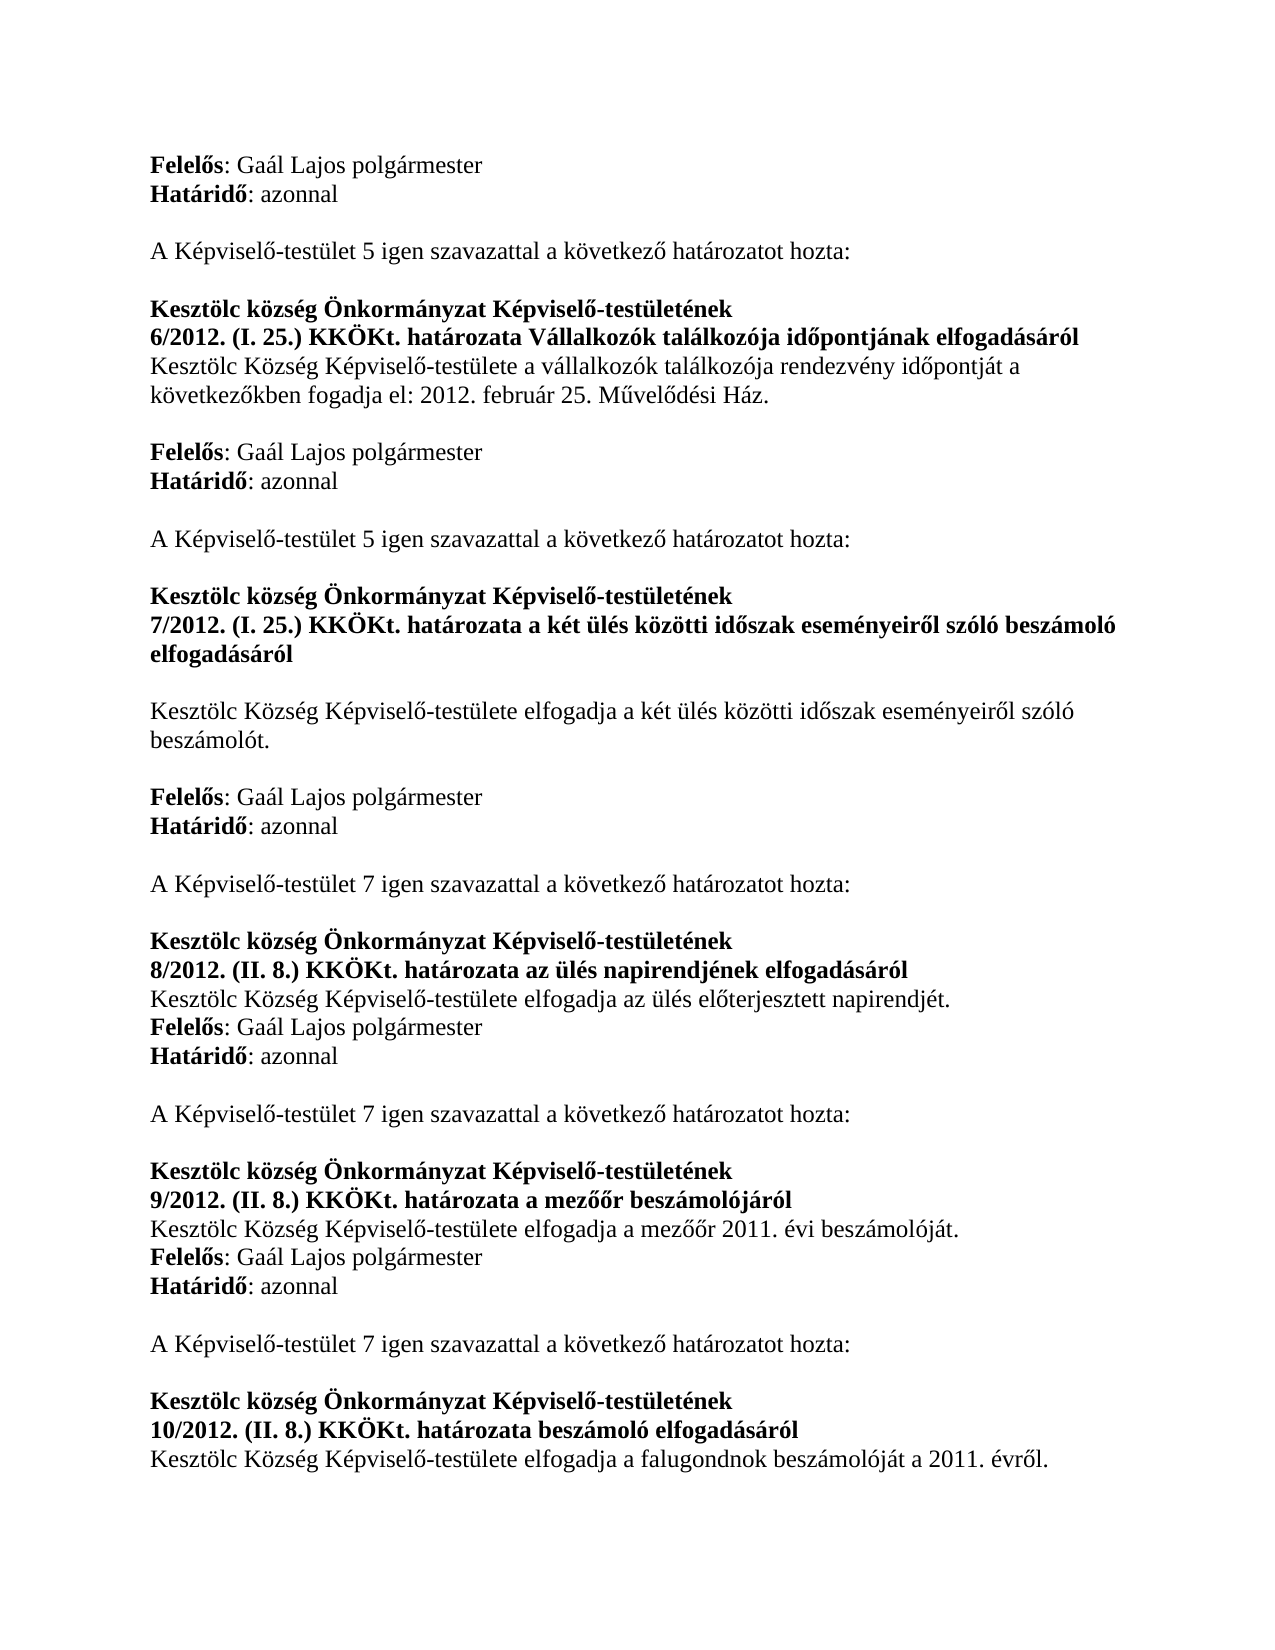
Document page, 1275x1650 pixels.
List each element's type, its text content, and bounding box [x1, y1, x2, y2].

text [150, 1386, 1125, 1415]
text 9/2012. (II. 8.) KKÖKt. határozata a mezőőr beszámolójáról [150, 1185, 1125, 1214]
text Kesztölc község Önkormányzat Képviselő-testületének [150, 926, 1125, 955]
text 10/2012. (II. 8.) KKÖKt. határozata beszámoló elfogadásáról [150, 1415, 1125, 1444]
text Kesztölc Község Képviselő-testülete elfogadja az ülés előterjesztett napirendjét. [150, 984, 1125, 1012]
text A Képviselő-testület 5 igen szavazattal a következő határozatot hozta: [150, 236, 1125, 265]
text Határidő: azonnal [150, 466, 1125, 495]
text Felelős: Gaál Lajos polgármester [150, 150, 1125, 179]
text Kesztölc község Önkormányzat Képviselő-testületének [150, 1156, 1125, 1185]
text Kesztölc Község Képviselő-testülete elfogadja a két ülés közötti időszak eseményeiről szóló beszámolót. [150, 696, 1125, 754]
text A Képviselő-testület 7 igen szavazattal a következő határozatot hozta: [150, 1099, 1125, 1127]
text A Képviselő-testület 7 igen szavazattal a következő határozatot hozta: [150, 869, 1125, 897]
text Felelős: Gaál Lajos polgármester [150, 1242, 1125, 1271]
text Határidő: azonnal [150, 1041, 1125, 1070]
text Kesztölc Község Képviselő-testülete elfogadja a mezőőr 2011. évi beszámolóját. [150, 1214, 1125, 1242]
text A Képviselő-testület 7 igen szavazattal a következő határozatot hozta: [150, 1329, 1125, 1357]
text 6/2012. (I. 25.) KKÖKt. határozata Vállalkozók találkozója időpontjának elfogadásáról [150, 322, 1125, 351]
text Kesztölc község Önkormányzat Képviselő-testületének [150, 294, 1125, 322]
text Kesztölc község Önkormányzat Képviselő-testületének [150, 581, 1125, 610]
text 7/2012. (I. 25.) KKÖKt. határozata a két ülés közötti időszak eseményeiről szóló beszámoló elfogadásáról [150, 610, 1125, 667]
text Határidő: azonnal [150, 1271, 1125, 1300]
text Kesztölc Község Képviselő-testülete a vállalkozók találkozója rendezvény időpontját a következőkben fogadja el: 2012. február 25. Művelődési Ház. [150, 351, 1125, 409]
text Felelős: Gaál Lajos polgármester [150, 1012, 1125, 1041]
text Határidő: azonnal [150, 811, 1125, 840]
text 8/2012. (II. 8.) KKÖKt. határozata az ülés napirendjének elfogadásáról [150, 955, 1125, 984]
text A Képviselő-testület 5 igen szavazattal a következő határozatot hozta: [150, 524, 1125, 552]
text Kesztölc Község Képviselő-testülete elfogadja a falugondnok beszámolóját a 2011. évről. [150, 1444, 1125, 1472]
text Határidő: azonnal [150, 179, 1125, 207]
text Felelős: Gaál Lajos polgármester [150, 782, 1125, 811]
text Felelős: Gaál Lajos polgármester [150, 437, 1125, 466]
